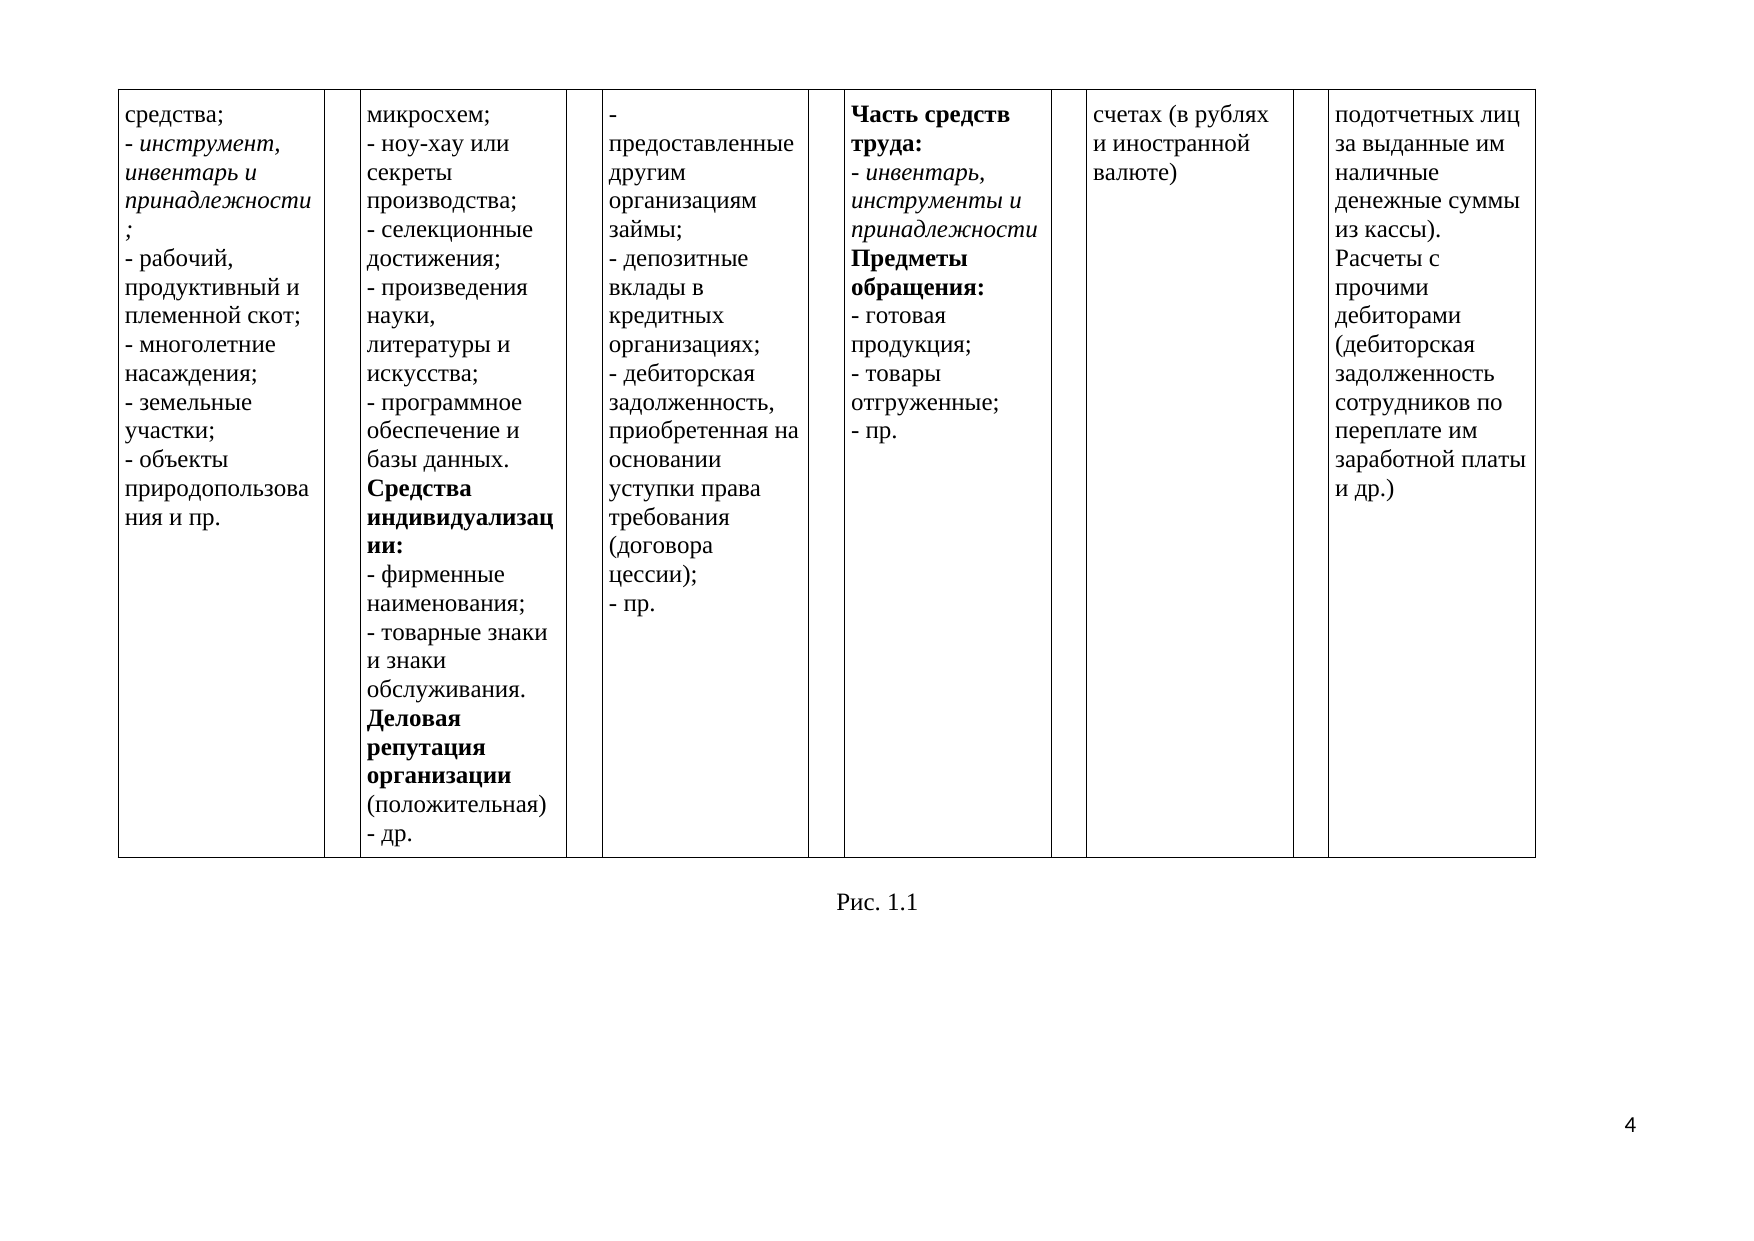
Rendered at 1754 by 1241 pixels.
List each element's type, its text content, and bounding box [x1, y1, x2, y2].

table_cell [567, 90, 602, 857]
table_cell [603, 90, 808, 857]
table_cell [361, 90, 566, 857]
table_cell [1294, 90, 1328, 857]
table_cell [845, 90, 1051, 857]
table_cell [1052, 90, 1086, 857]
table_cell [1329, 90, 1535, 857]
table_cell [325, 90, 360, 857]
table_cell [119, 90, 324, 857]
text Рис. 1.1 [118, 887, 1636, 916]
table_cell [809, 90, 844, 857]
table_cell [1087, 90, 1293, 857]
